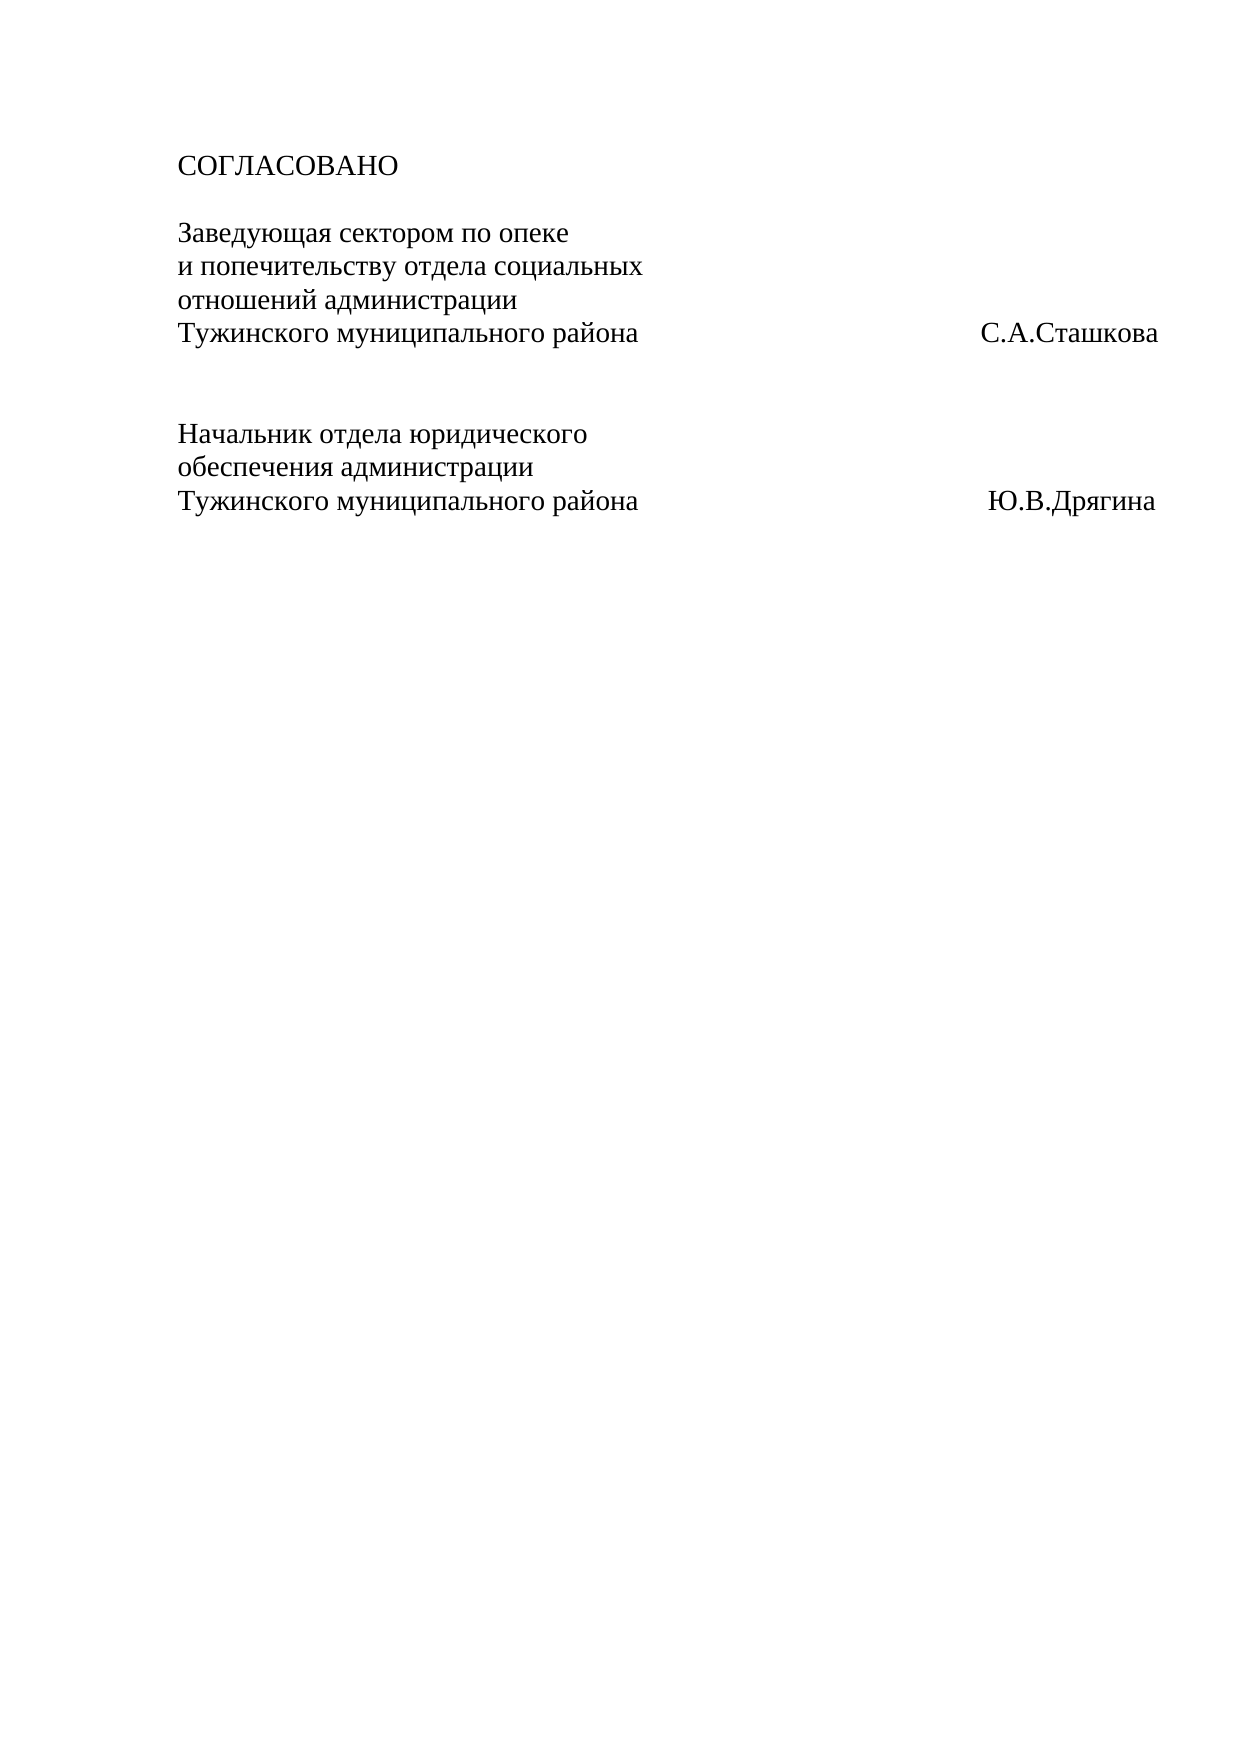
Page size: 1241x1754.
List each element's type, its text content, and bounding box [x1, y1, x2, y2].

text Тужинского муниципального района Ю.В.Дрягина [177, 483, 1181, 517]
text отношений администрации [177, 282, 1181, 315]
text и попечительству отдела социальных [177, 248, 1181, 282]
text СОГЛАСОВАНО [177, 148, 1181, 181]
text обеспечения администрации [177, 449, 1181, 483]
text Заведующая сектором по опеке [177, 215, 1181, 248]
text Тужинского муниципального района С.А.Сташкова [177, 315, 1181, 349]
text Начальник отдела юридического [177, 416, 1181, 449]
